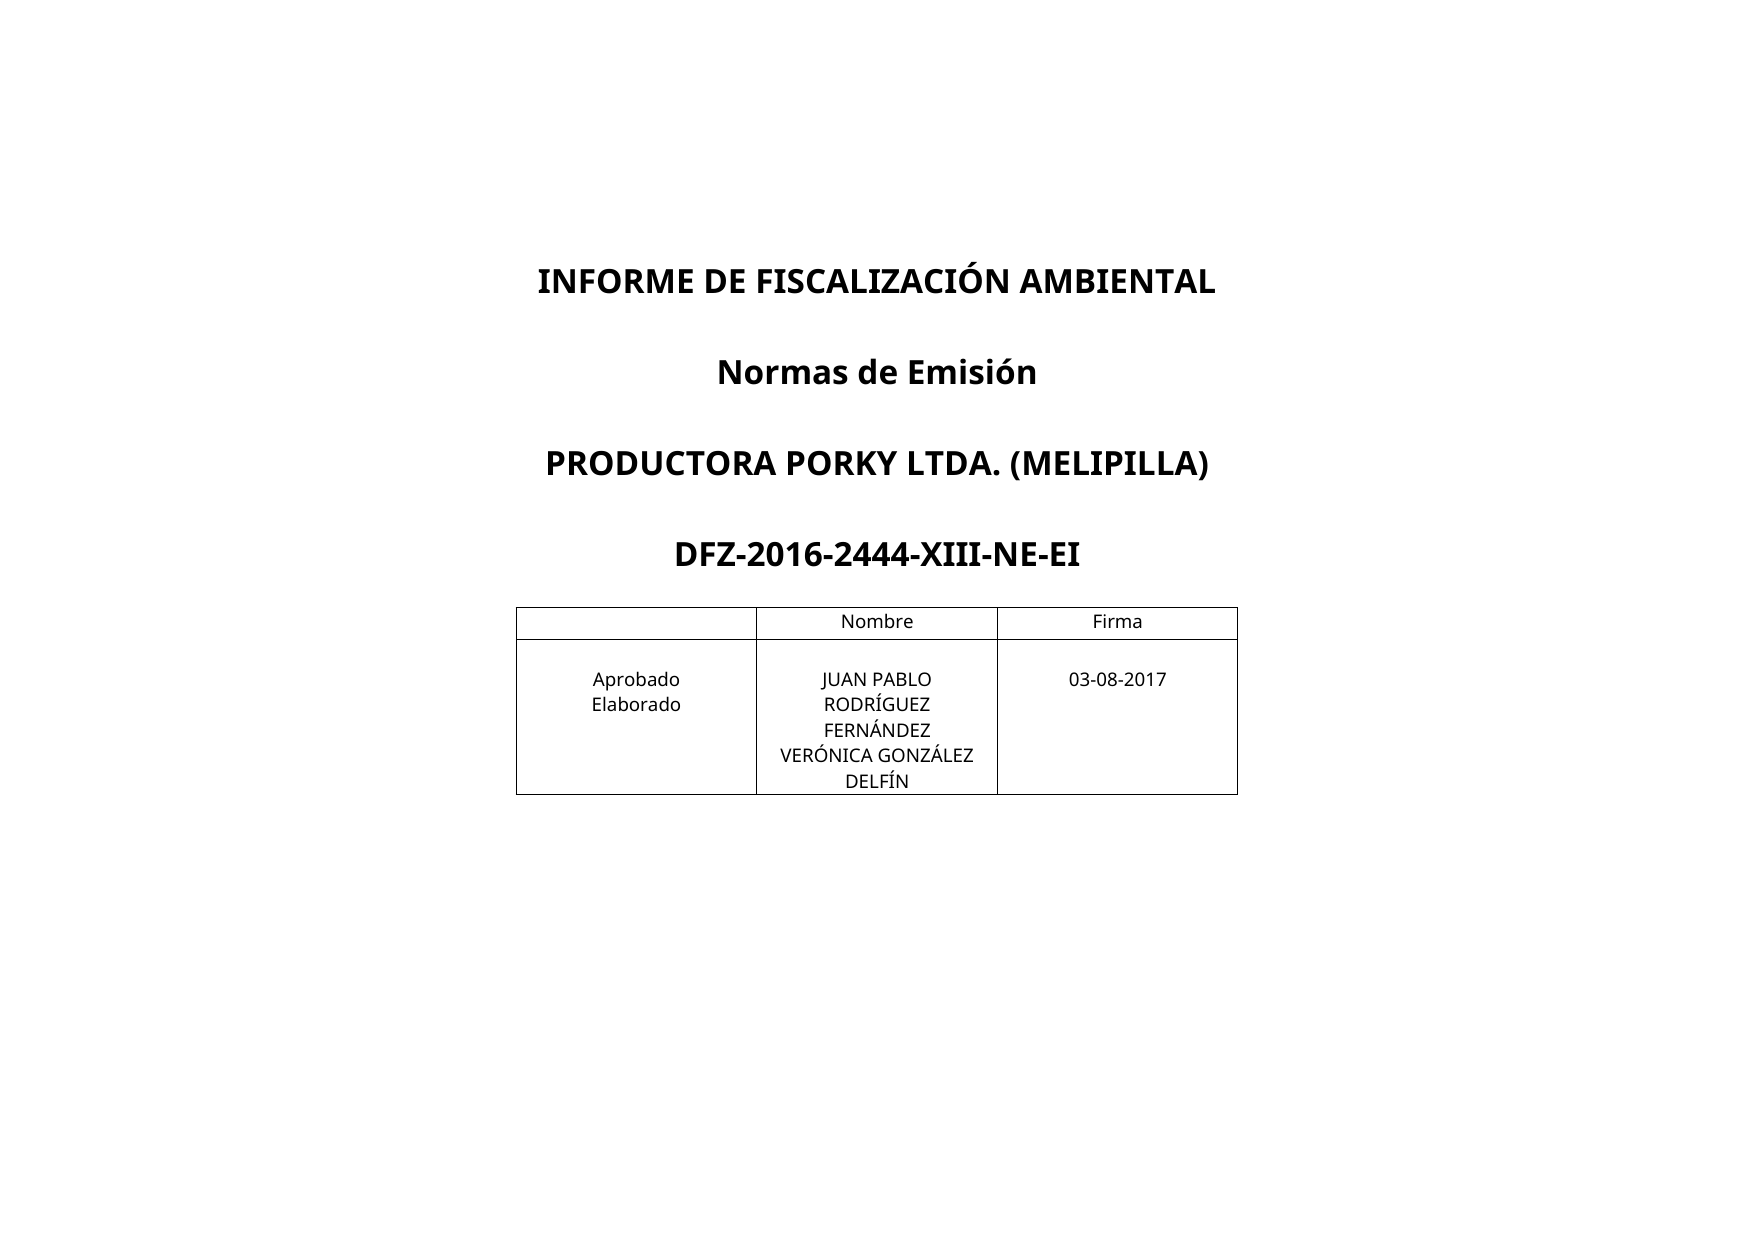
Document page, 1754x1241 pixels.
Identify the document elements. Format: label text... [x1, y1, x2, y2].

text PRODUCTORA PORKY LTDA. (MELIPILLA) [150, 394, 1604, 485]
table_header Firma [998, 608, 1237, 639]
table_header [517, 608, 756, 639]
text DFZ-2016-2444-XIII-NE-EI [150, 485, 1604, 576]
table_header Nombre [757, 608, 997, 639]
table_cell JUAN PABLO RODRÍGUEZ FERNÁNDEZ VERÓNICA GONZÁLEZ DELFÍN [757, 640, 997, 793]
text INFORME DE FISCALIZACIÓN AMBIENTAL [150, 212, 1604, 303]
table_cell Aprobado Elaborado [517, 640, 756, 793]
table_cell 03-08-2017 [998, 640, 1237, 793]
text Normas de Emisión [150, 303, 1604, 394]
